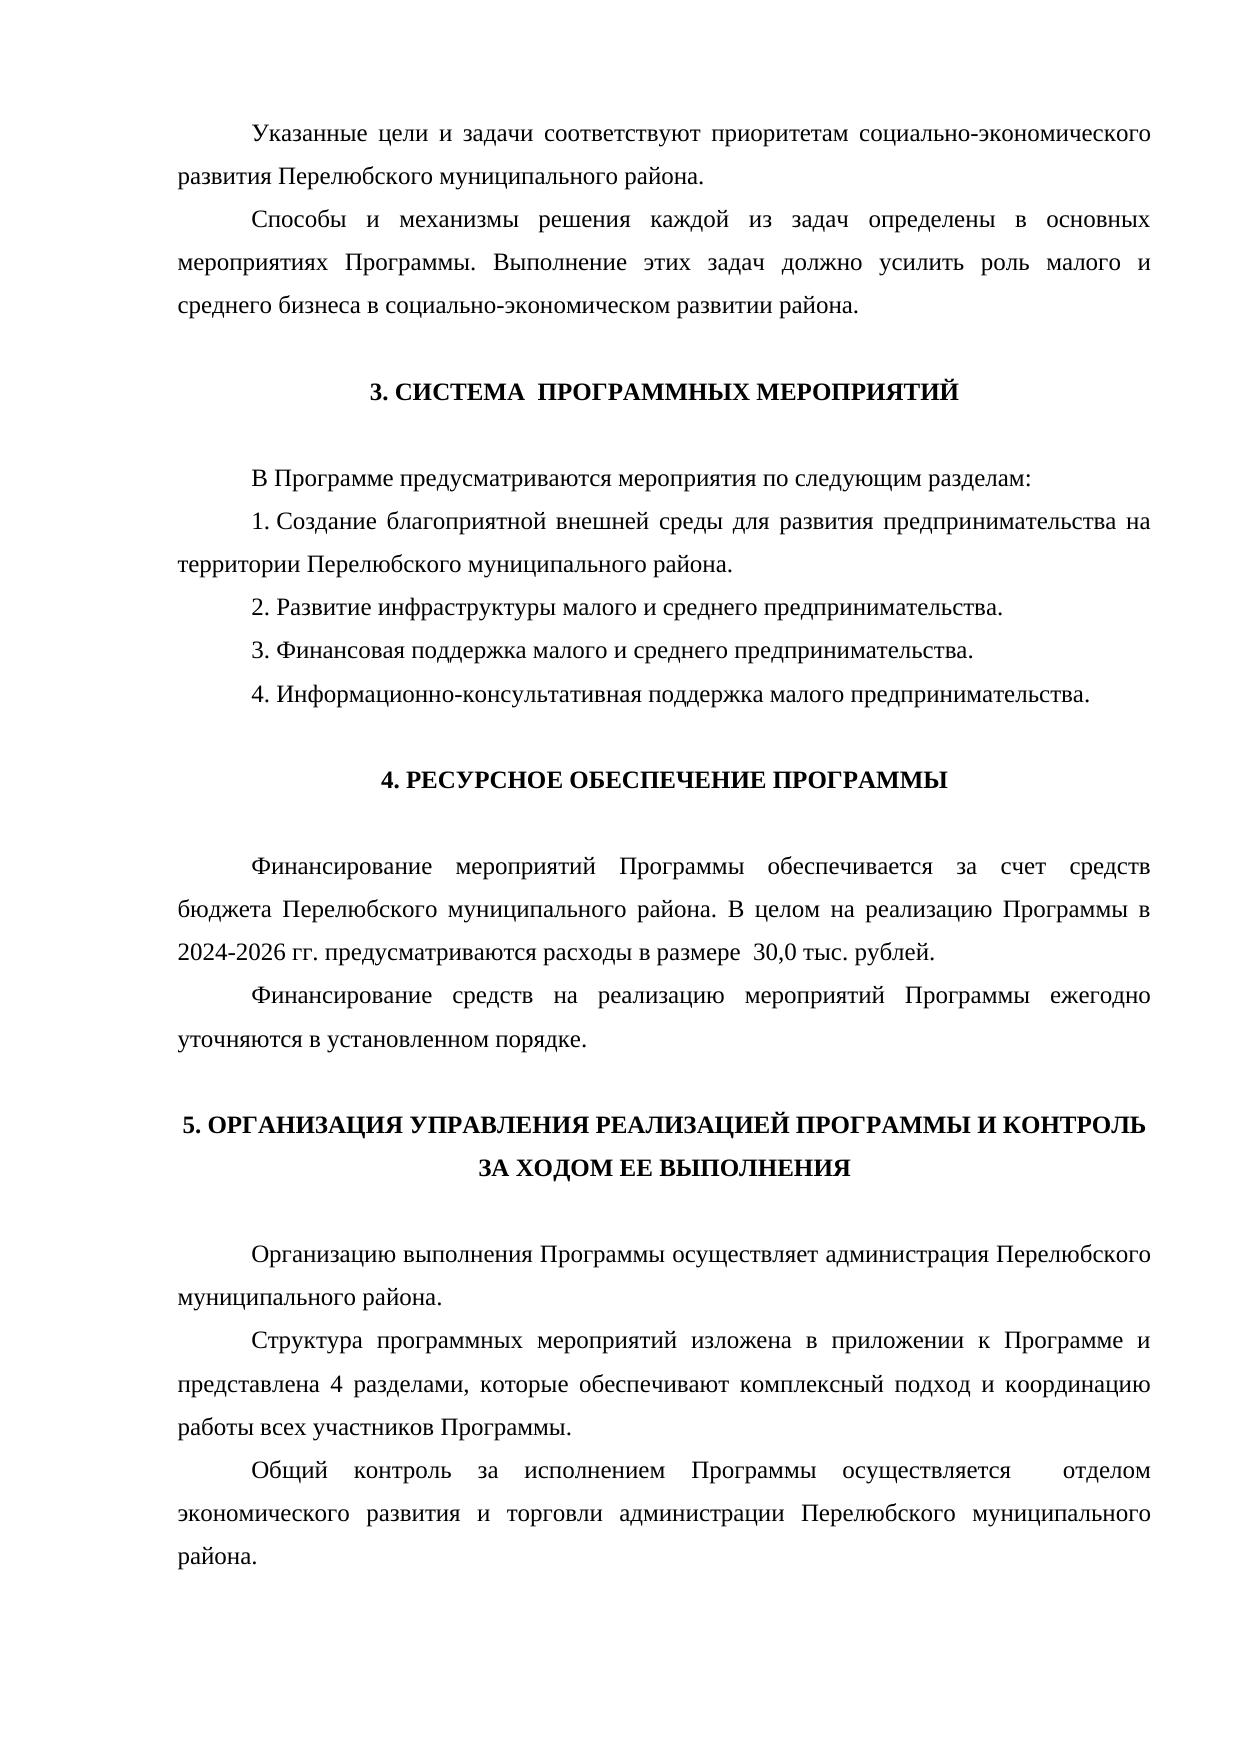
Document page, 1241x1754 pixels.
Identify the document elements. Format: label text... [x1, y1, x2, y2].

subtitle 4. РЕСУРСНОЕ ОБЕСПЕЧЕНИЕ ПРОГРАММЫ [177, 765, 1152, 794]
text 4. Информационно-консультативная поддержка малого предпринимательства. [177, 679, 1152, 707]
text 1. Создание благоприятной внешней среды для развития предпринимательства на территории Перелюбского муниципального района. [177, 506, 1152, 578]
text Финансирование средств на реализацию мероприятий Программы ежегодно уточняются в установленном порядке. [177, 981, 1152, 1052]
text 3. Финансовая поддержка малого и среднего предпринимательства. [177, 636, 1152, 664]
text Организацию выполнения Программы осуществляет администрация Перелюбского муниципального района. [177, 1239, 1152, 1311]
text Общий контроль за исполнением Программы осуществляется отделом экономического развития и торговли администрации Перелюбского муниципального района. [177, 1455, 1152, 1570]
text Структура программных мероприятий изложена в приложении к Программе и представлена 4 разделами, которые обеспечивают комплексный подход и координацию работы всех участников Программы. [177, 1326, 1152, 1441]
text 3. СИСТЕМА ПРОГРАММНЫХ МЕРОПРИЯТИЙ [177, 377, 1152, 406]
text Способы и механизмы решения каждой из задач определены в основных мероприятиях Программы. Выполнение этих задач должно усилить роль малого и среднего бизнеса в социально-экономическом развитии района. [177, 204, 1152, 319]
text Указанные цели и задачи соответствуют приоритетам социально-экономического развития Перелюбского муниципального района. [177, 118, 1152, 190]
text Финансирование мероприятий Программы обеспечивается за счет средств бюджета Перелюбского муниципального района. В целом на реализацию Программы в 2024-2026 гг. предусматриваются расходы в размере 30,0 тыс. рублей. [177, 851, 1152, 966]
text 2. Развитие инфраструктуры малого и среднего предпринимательства. [177, 592, 1152, 621]
text 5. ОРГАНИЗАЦИЯ УПРАВЛЕНИЯ РЕАЛИЗАЦИЕЙ ПРОГРАММЫ И КОНТРОЛЬ ЗА ХОДОМ ЕЕ ВЫПОЛНЕНИЯ [177, 1110, 1152, 1182]
subtitle В Программе предусматриваются мероприятия по следующим разделам: [177, 463, 1152, 492]
